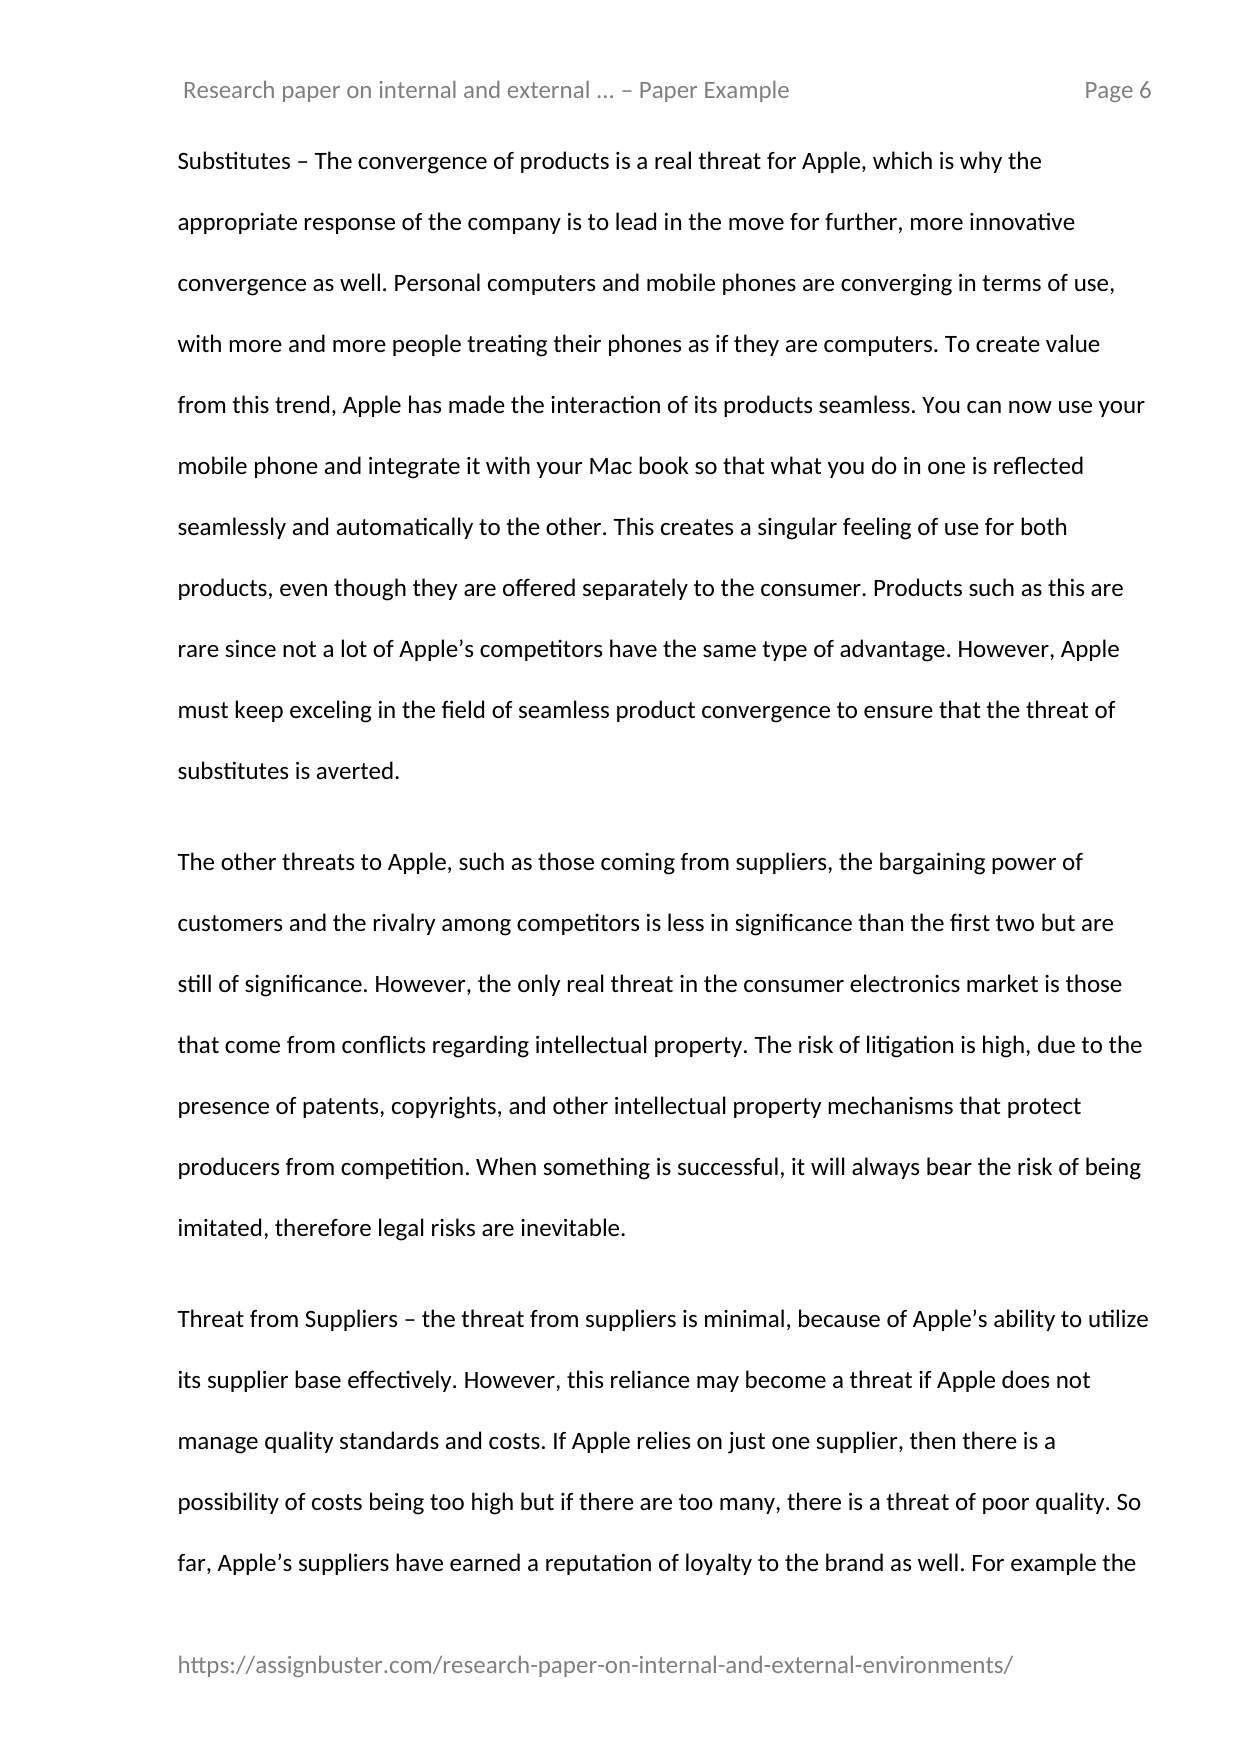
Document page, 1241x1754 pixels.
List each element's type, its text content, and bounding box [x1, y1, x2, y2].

text The other threats to Apple, such as those coming from suppliers, the bargaining power of customers and the rivalry among competitors is less in significance than the first two but are still of significance. However, the only real threat in the consumer electronics market is those that come from conflicts regarding intellectual property. The risk of litigation is high, due to the presence of patents, copyrights, and other intellectual property mechanisms that protect producers from competition. When something is successful, it will always bear the risk of being imitated, therefore legal risks are inevitable. [177, 846, 1152, 1243]
text Substitutes – The convergence of products is a real threat for Apple, which is why the appropriate response of the company is to lead in the move for further, more innovative convergence as well. Personal computers and mobile phones are converging in terms of use, with more and more people treating their phones as if they are computers. To create value from this trend, Apple has made the interaction of its products seamless. You can now use your mobile phone and integrate it with your Mac book so that what you do in one is reflected seamlessly and automatically to the other. This creates a singular feeling of use for both products, even though they are offered separately to the consumer. Products such as this are rare since not a lot of Apple’s competitors have the same type of advantage. However, Apple must keep exceling in the field of seamless product convergence to ensure that the threat of substitutes is averted. [177, 145, 1152, 786]
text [177, 1303, 1152, 1577]
